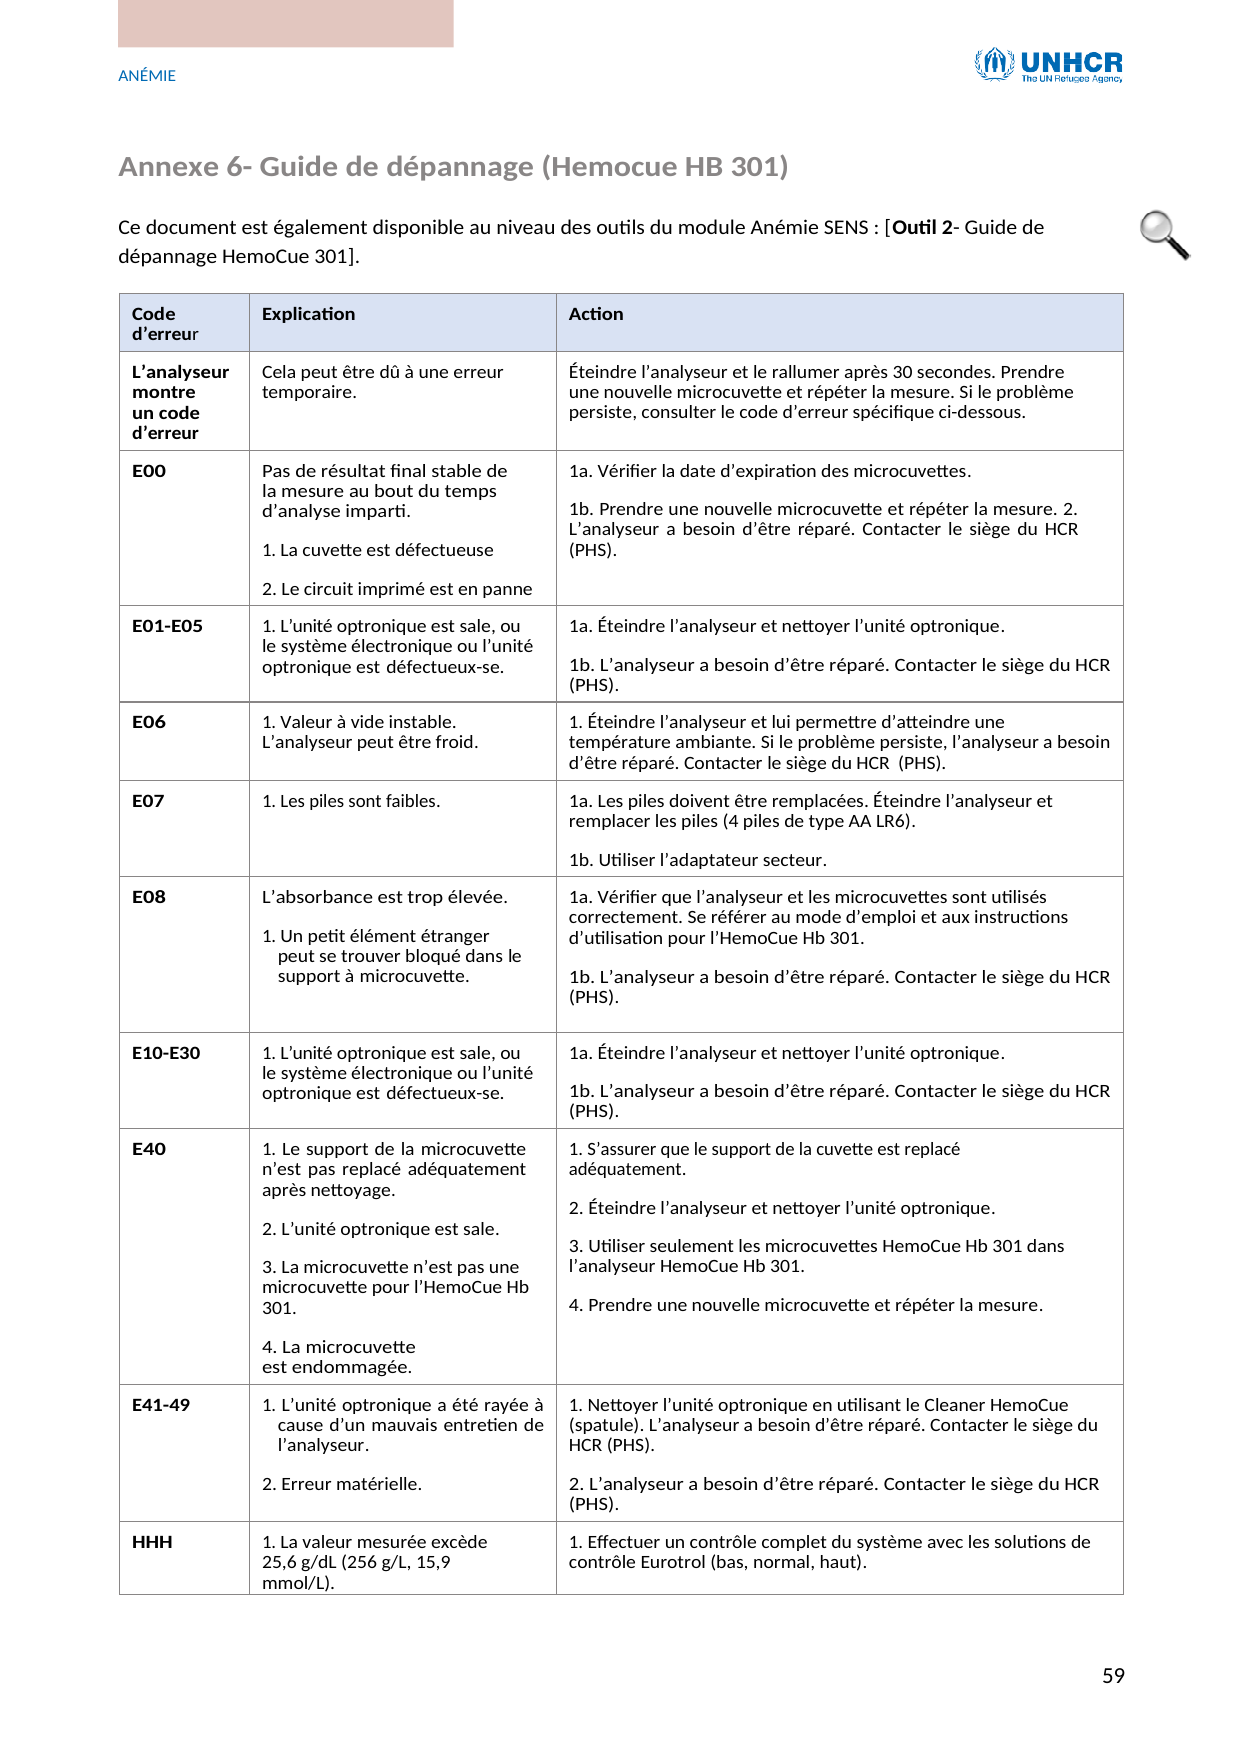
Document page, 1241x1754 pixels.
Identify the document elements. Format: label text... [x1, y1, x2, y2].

table_cell E40 [120, 1129, 249, 1383]
table_cell 1a. Les piles doivent être remplacées. Éteindre l’analyseur et remplacer les piles (4 piles de type AA LR6). 1b. Utiliser l’adaptateur secteur. [557, 781, 1123, 876]
table_cell E01-E05 [120, 606, 249, 701]
table_cell L’analyseur montre un code d’erreur [120, 352, 249, 450]
table_header Explication [250, 294, 556, 351]
table_cell 1. L’unité optronique a été rayée à cause d’un mauvais entretien de l’analyseur. 2. Erreur matérielle. [250, 1385, 556, 1521]
table_cell 1. Nettoyer l’unité optronique en utilisant le Cleaner HemoCue (spatule). L’analyseur a besoin d’être réparé. Contacter le siège du HCR (PHS). 2. L’analyseur a besoin d’être réparé. Contacter le siège du HCR (PHS). [557, 1385, 1123, 1521]
table_cell 1a. Vérifier la date d’expiration des microcuvettes. 1b. Prendre une nouvelle microcuvette et répéter la mesure. 2. L’analyseur a besoin d’être réparé. Contacter le siège du HCR (PHS). [557, 451, 1123, 605]
table_cell HHH [120, 1522, 249, 1594]
picture [1139, 209, 1192, 261]
table_cell Pas de résultat final stable de la mesure au bout du temps d’analyse imparti. 1. La cuvette est défectueuse 2. Le circuit imprimé est en panne [250, 451, 556, 605]
table_header Action [557, 294, 1123, 351]
table_cell 1. Effectuer un contrôle complet du système avec les solutions de contrôle Eurotrol (bas, normal, haut). [557, 1522, 1123, 1594]
table_cell Cela peut être dû à une erreur temporaire. [250, 352, 556, 450]
table_cell 1. Éteindre l’analyseur et lui permettre d’atteindre une température ambiante. Si le problème persiste, l’analyseur a besoin d’être réparé. Contacter le siège du HCR (PHS). [557, 703, 1123, 780]
table_cell 1. Valeur à vide instable. L’analyseur peut être froid. [250, 703, 556, 780]
subtitle Annexe 6- Guide de dépannage (Hemocue HB 301) [118, 148, 1203, 184]
table_cell E41-49 [120, 1385, 249, 1521]
table_cell E10-E30 [120, 1033, 249, 1128]
table_cell 1. L’unité optronique est sale, ou le système électronique ou l’unité optronique est défectueux-se. [250, 606, 556, 701]
table_cell 1a. Vérifier que l’analyseur et les microcuvettes sont utilisés correctement. Se référer au mode d’emploi et aux instructions d’utilisation pour l’HemoCue Hb 301. 1b. L’analyseur a besoin d’être réparé. Contacter le siège du HCR (PHS). [557, 877, 1123, 1032]
table_cell E08 [120, 877, 249, 1032]
table_cell Éteindre l’analyseur et le rallumer après 30 secondes. Prendre une nouvelle microcuvette et répéter la mesure. Si le problème persiste, consulter le code d’erreur spécifique ci-dessous. [557, 352, 1123, 450]
text Ce document est également disponible au niveau des outils du module Anémie SENS : [Outil 2- Guide de dépannage HemoCue 301]. [118, 214, 1077, 269]
table_cell E00 [120, 451, 249, 605]
table_cell L’absorbance est trop élevée. 1. Un petit élément étranger peut se trouver bloqué dans le support à microcuvette. [250, 877, 556, 1032]
picture [974, 47, 1123, 83]
table_cell 1. S’assurer que le support de la cuvette est replacé adéquatement. 2. Éteindre l’analyseur et nettoyer l’unité optronique. 3. Utiliser seulement les microcuvettes HemoCue Hb 301 dans l’analyseur HemoCue Hb 301. 4. Prendre une nouvelle microcuvette et répéter la mesure. [557, 1129, 1123, 1383]
table_cell 1. La valeur mesurée excède 25,6 g/dL (256 g/L, 15,9 mmol/L). [250, 1522, 556, 1594]
table_cell E06 [120, 703, 249, 780]
table_cell 1. L’unité optronique est sale, ou le système électronique ou l’unité optronique est défectueux-se. [250, 1033, 556, 1128]
table_cell 1a. Éteindre l’analyseur et nettoyer l’unité optronique. 1b. L’analyseur a besoin d’être réparé. Contacter le siège du HCR (PHS). [557, 1033, 1123, 1128]
table_header Code d’erreur [120, 294, 249, 351]
table_cell E07 [120, 781, 249, 876]
table_cell 1. Les piles sont faibles. [250, 781, 556, 876]
table_cell 1a. Éteindre l’analyseur et nettoyer l’unité optronique. 1b. L’analyseur a besoin d’être réparé. Contacter le siège du HCR (PHS). [557, 606, 1123, 701]
table_cell 1. Le support de la microcuvette n’est pas replacé adéquatement après nettoyage. 2. L’unité optronique est sale. 3. La microcuvette n’est pas une microcuvette pour l’HemoCue Hb 301. 4. La microcuvette est endommagée. [250, 1129, 556, 1383]
